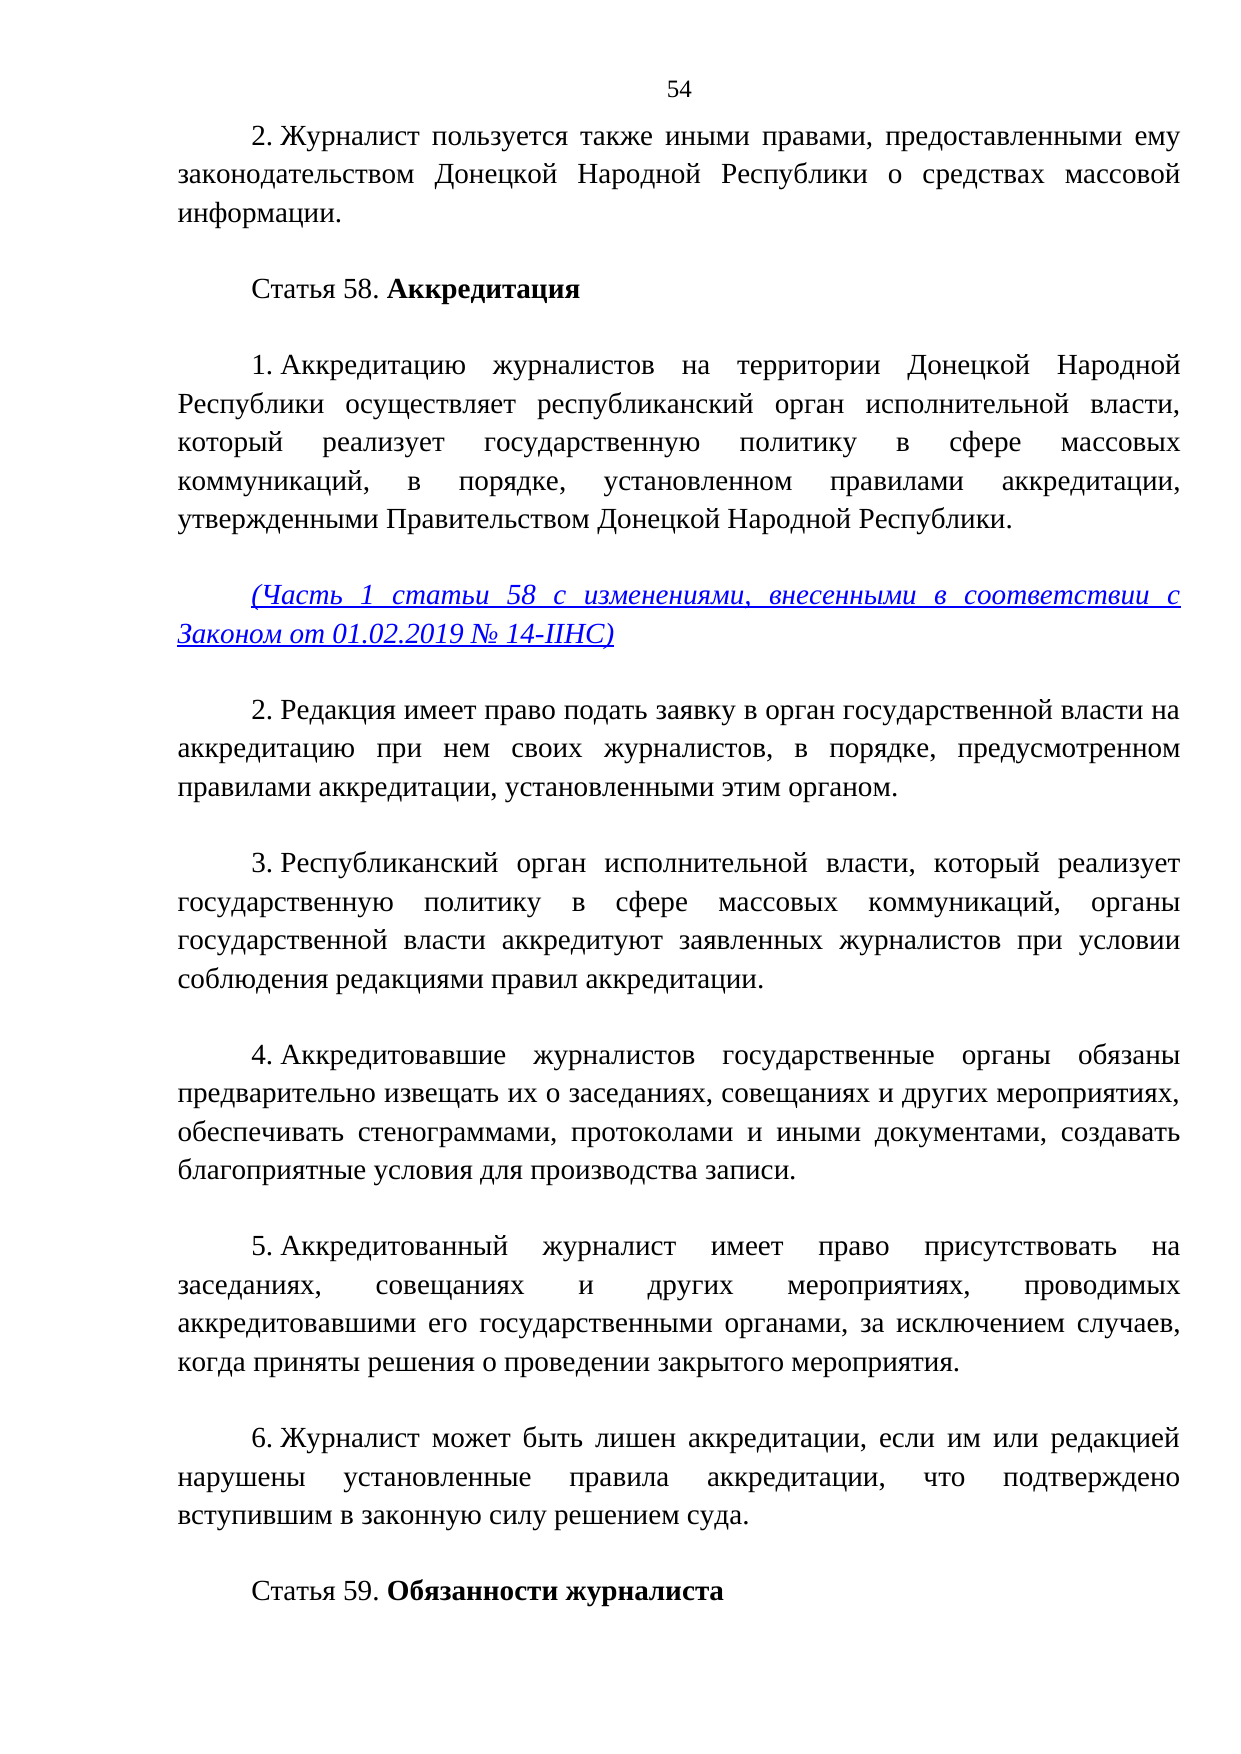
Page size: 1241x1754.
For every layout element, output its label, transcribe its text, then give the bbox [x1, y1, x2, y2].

text 4. Аккредитовавшие журналистов государственные органы обязаны предварительно извещать их о заседаниях, совещаниях и других мероприятиях, обеспечивать стенограммами, протоколами и иными документами, создавать благоприятные условия для производства записи. [177, 1037, 1181, 1186]
text 5. Аккредитованный журналист имеет право присутствовать на заседаниях, совещаниях и других мероприятиях, проводимых аккредитовавшими его государственными органами, за исключением случаев, когда приняты решения о проведении закрытого мероприятия. [177, 1228, 1181, 1378]
text 6. Журналист может быть лишен аккредитации, если им или редакцией нарушены установленные правила аккредитации, что подтверждено вступившим в законную силу решением суда. [177, 1420, 1181, 1531]
text 2. Журналист пользуется также иными правами, предоставленными ему законодательством Донецкой Народной Республики о средствах массовой информации. [177, 118, 1181, 229]
text Статья 58. Аккредитация [177, 271, 1181, 305]
text (Часть 1 статьи 58 с изменениями, внесенными в соответствии с Законом от 01.02.2019 № 14-IIНС) [177, 577, 1181, 649]
text 2. Редакция имеет право подать заявку в орган государственной власти на аккредитацию при нем своих журналистов, в порядке, предусмотренном правилами аккредитации, установленными этим органом. [177, 692, 1181, 803]
text Статья 59. Обязанности журналиста [177, 1573, 1181, 1607]
text 3. Республиканский орган исполнительной власти, который реализует государственную политику в сфере массовых коммуникаций, органы государственной власти аккредитуют заявленных журналистов при условии соблюдения редакциями правил аккредитации. [177, 845, 1181, 994]
text 1. Аккредитацию журналистов на территории Донецкой Народной Республики осуществляет республиканский орган исполнительной власти, который реализует государственную политику в сфере массовых коммуникаций, в порядке, установленном правилами аккредитации, утвержденными Правительством Донецкой Народной Республики. [177, 347, 1181, 535]
